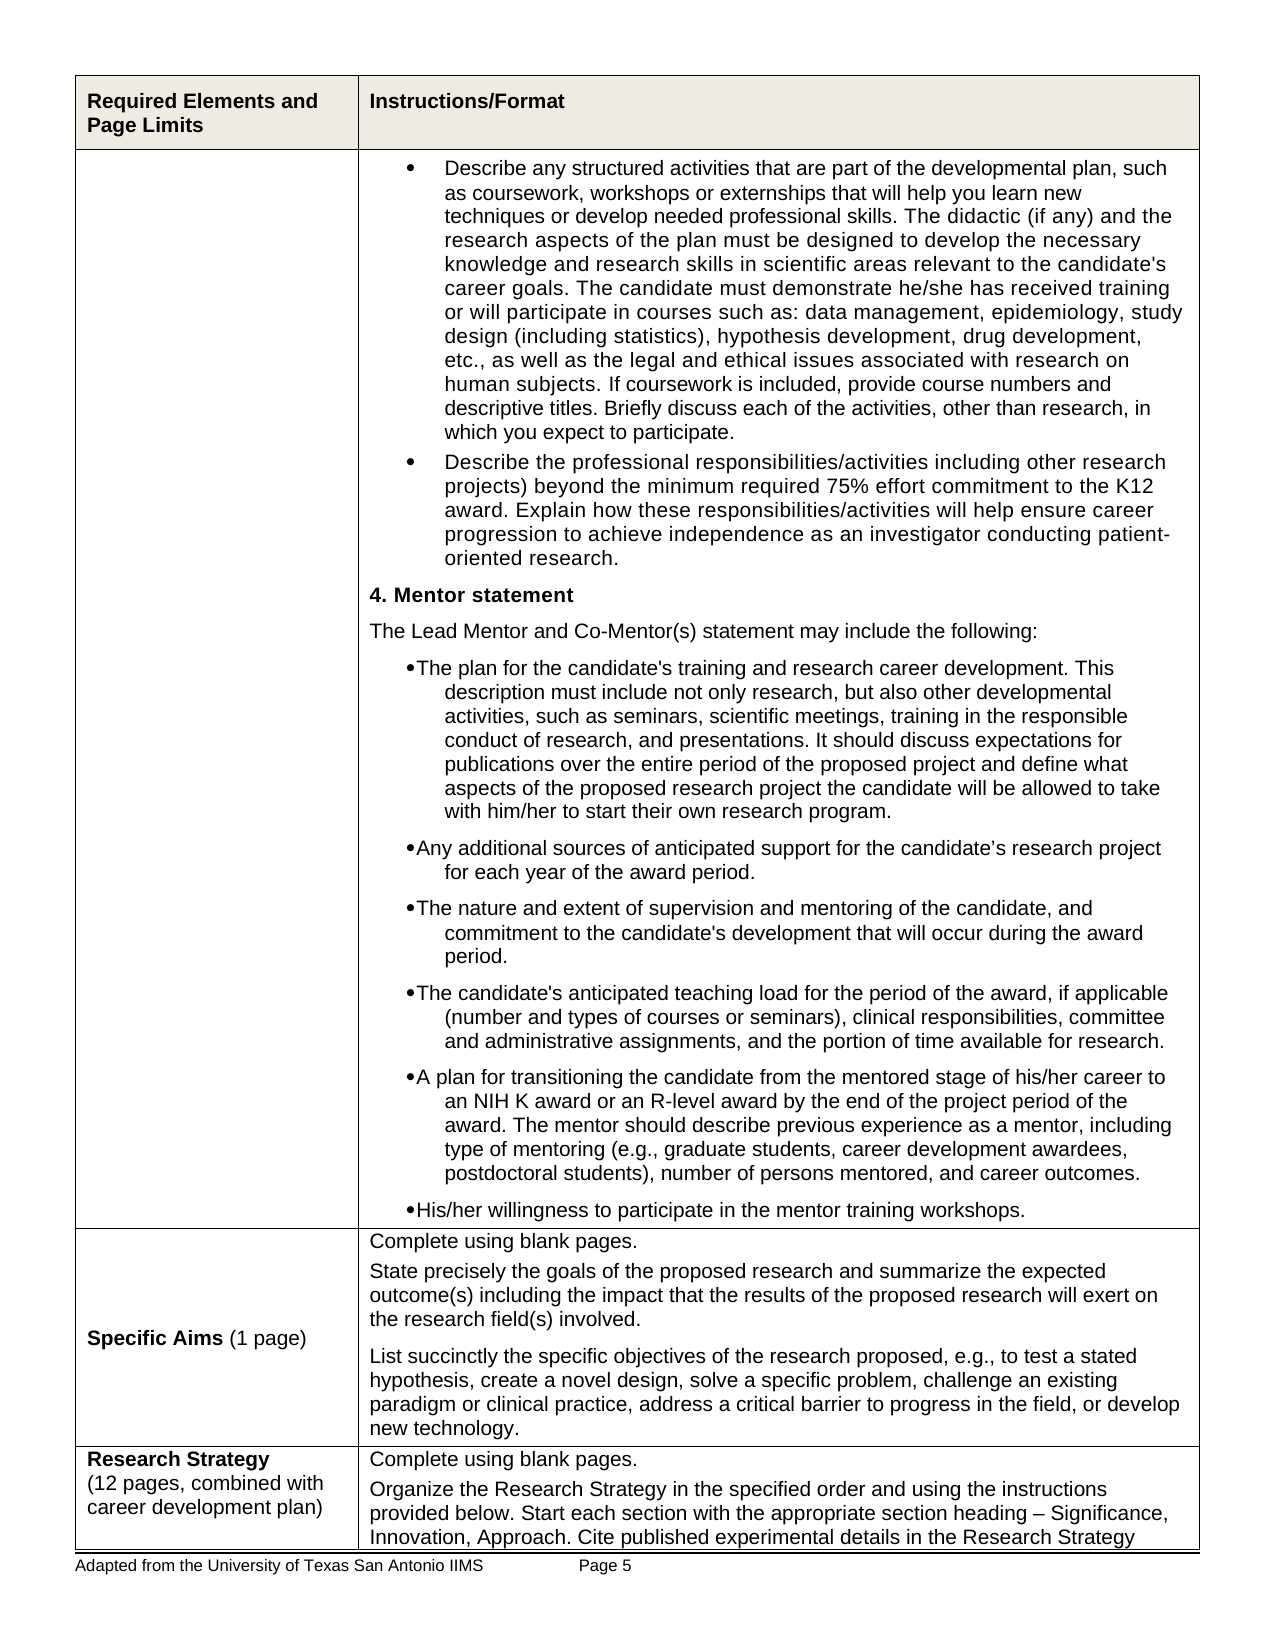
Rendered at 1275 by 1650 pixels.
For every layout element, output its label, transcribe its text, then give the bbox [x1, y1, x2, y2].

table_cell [76, 150, 358, 1228]
table_cell Specific Aims (1 page) [76, 1229, 358, 1446]
table_cell Complete using blank pages. State precisely the goals of the proposed research and summarize the expected outcome(s) including the impact that the results of the proposed research will exert on the research field(s) involved. List succinctly the specific objectives of the research proposed, e.g., to test a stated hypothesis, create a novel design, solve a specific problem, challenge an existing paradigm or clinical practice, address a critical barrier to progress in the field, or develop new technology. [359, 1229, 1199, 1446]
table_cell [359, 150, 1199, 1228]
table_header Instructions/Format [359, 76, 1199, 149]
table_header Required Elements and Page Limits [76, 76, 358, 149]
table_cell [359, 1447, 1199, 1549]
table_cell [76, 1447, 358, 1549]
